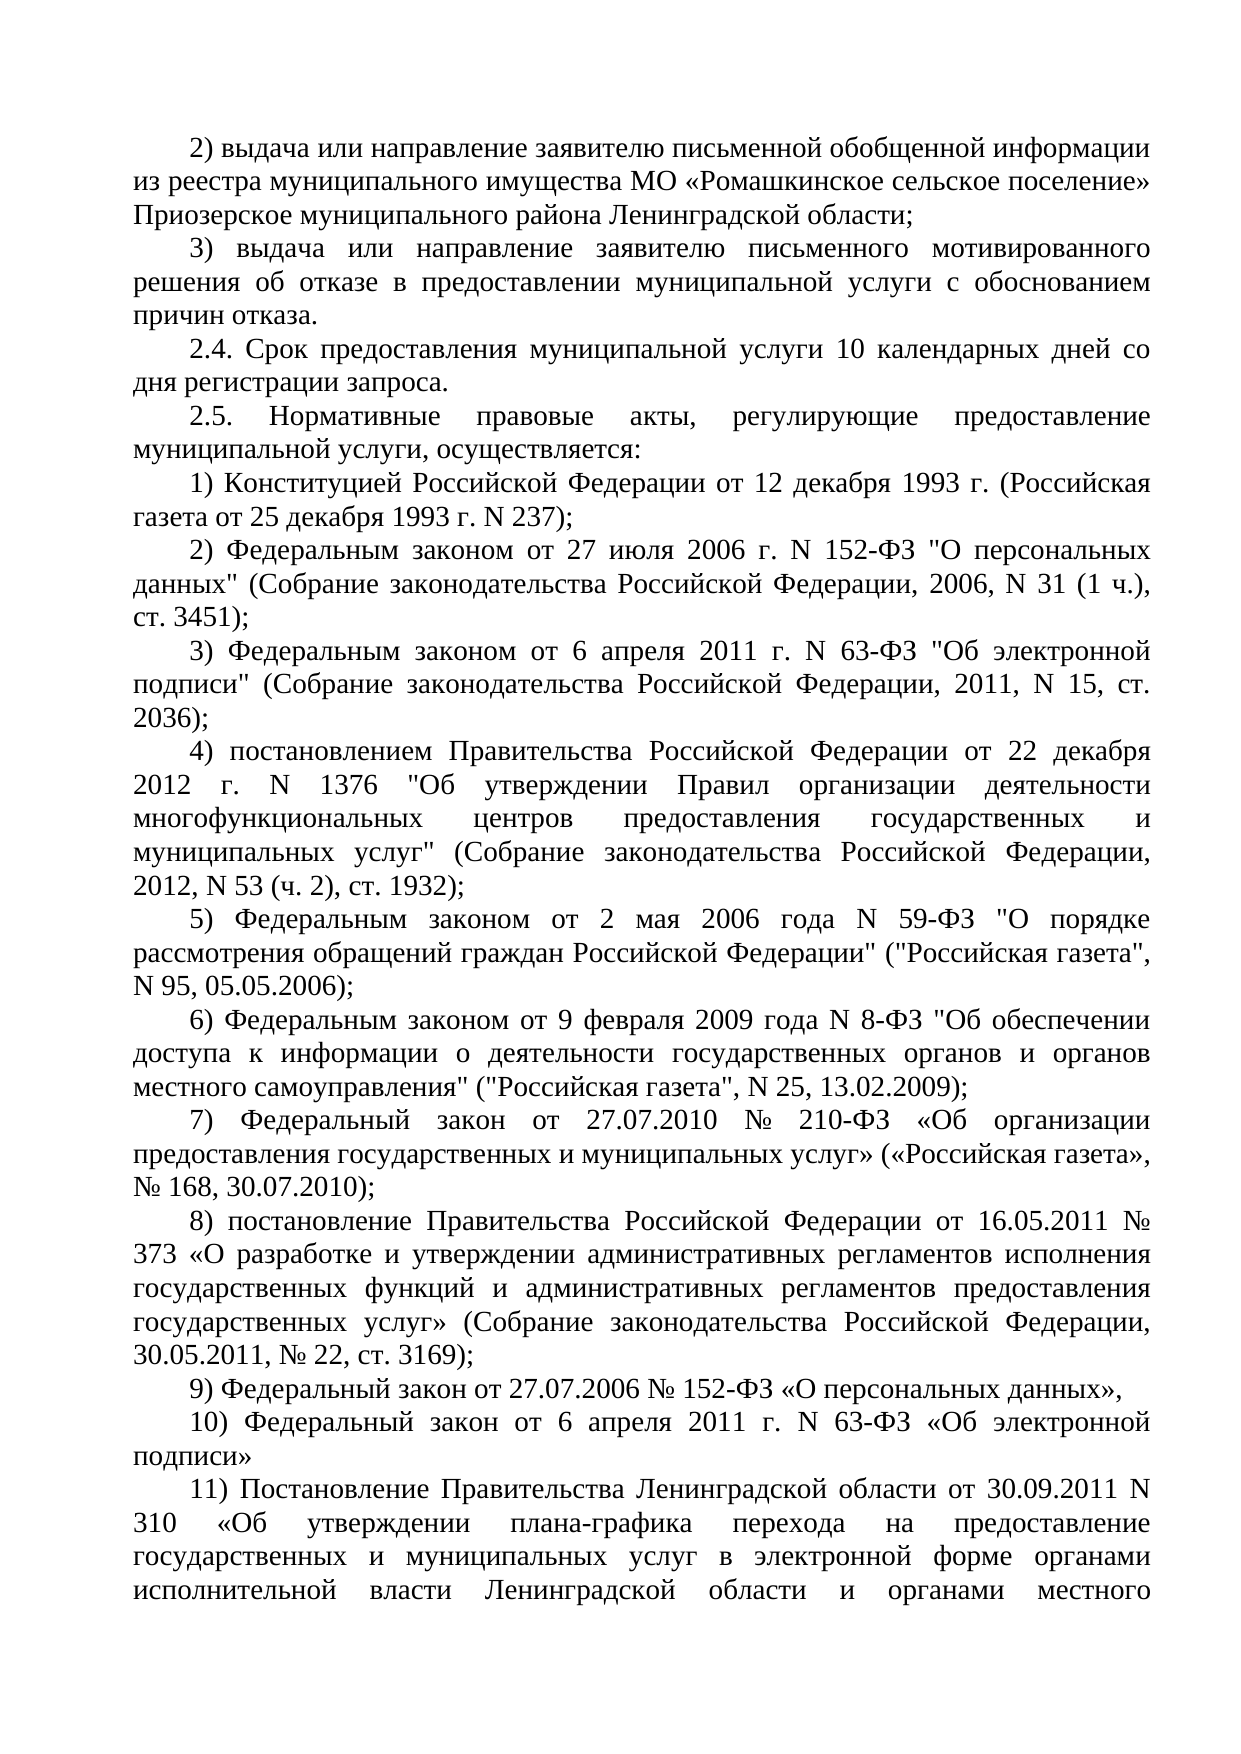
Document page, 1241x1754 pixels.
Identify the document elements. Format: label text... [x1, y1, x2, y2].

text 6) Федеральным законом от 9 февраля 2009 года N 8-ФЗ "Об обеспечении доступа к информации о деятельности государственных органов и органов местного самоуправления" ("Российская газета", N 25, 13.02.2009); [133, 1002, 1152, 1102]
text 9) Федеральный закон от 27.07.2006 № 152-ФЗ «О персональных данных», [133, 1371, 1152, 1404]
text 2.4. Срок предоставления муниципальной услуги 10 календарных дней со дня регистрации запроса. [133, 331, 1152, 398]
text 7) Федеральный закон от 27.07.2010 № 210-ФЗ «Об организации предоставления государственных и муниципальных услуг» («Российская газета», № 168, 30.07.2010); [133, 1102, 1152, 1203]
text 2.5. Нормативные правовые акты, регулирующие предоставление муниципальной услуги, осуществляется: [133, 398, 1152, 465]
text 1) Конституцией Российской Федерации от 12 декабря 1993 г. (Российская газета от 25 декабря 1993 г. N 237); [133, 465, 1152, 532]
text 3) Федеральным законом от 6 апреля 2011 г. N 63-ФЗ "Об электронной подписи" (Собрание законодательства Российской Федерации, 2011, N 15, ст. 2036); [133, 633, 1152, 733]
text 3) выдача или направление заявителю письменного мотивированного решения об отказе в предоставлении муниципальной услуги с обоснованием причин отказа. [133, 230, 1152, 331]
text 10) Федеральный закон от 6 апреля 2011 г. N 63-ФЗ «Об электронной подписи» [133, 1404, 1152, 1471]
text 5) Федеральным законом от 2 мая 2006 года N 59-ФЗ "О порядке рассмотрения обращений граждан Российской Федерации" ("Российская газета", N 95, 05.05.2006); [133, 901, 1152, 1002]
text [133, 1471, 1152, 1606]
text 4) постановлением Правительства Российской Федерации от 22 декабря 2012 г. N 1376 "Об утверждении Правил организации деятельности многофункциональных центров предоставления государственных и муниципальных услуг" (Собрание законодательства Российской Федерации, 2012, N 53 (ч. 2), ст. 1932); [133, 733, 1152, 901]
text 8) постановление Правительства Российской Федерации от 16.05.2011 № 373 «О разработке и утверждении административных регламентов исполнения государственных функций и административных регламентов предоставления государственных услуг» (Собрание законодательства Российской Федерации, 30.05.2011, № 22, ст. 3169); [133, 1203, 1152, 1371]
text 2) Федеральным законом от 27 июля 2006 г. N 152-ФЗ "О персональных данных" (Собрание законодательства Российской Федерации, 2006, N 31 (1 ч.), ст. 3451); [133, 532, 1152, 633]
text 2) выдача или направление заявителю письменной обобщенной информации из реестра муниципального имущества МО «Ромашкинское сельское поселение» Приозерское муниципального района Ленинградской области; [133, 130, 1152, 230]
